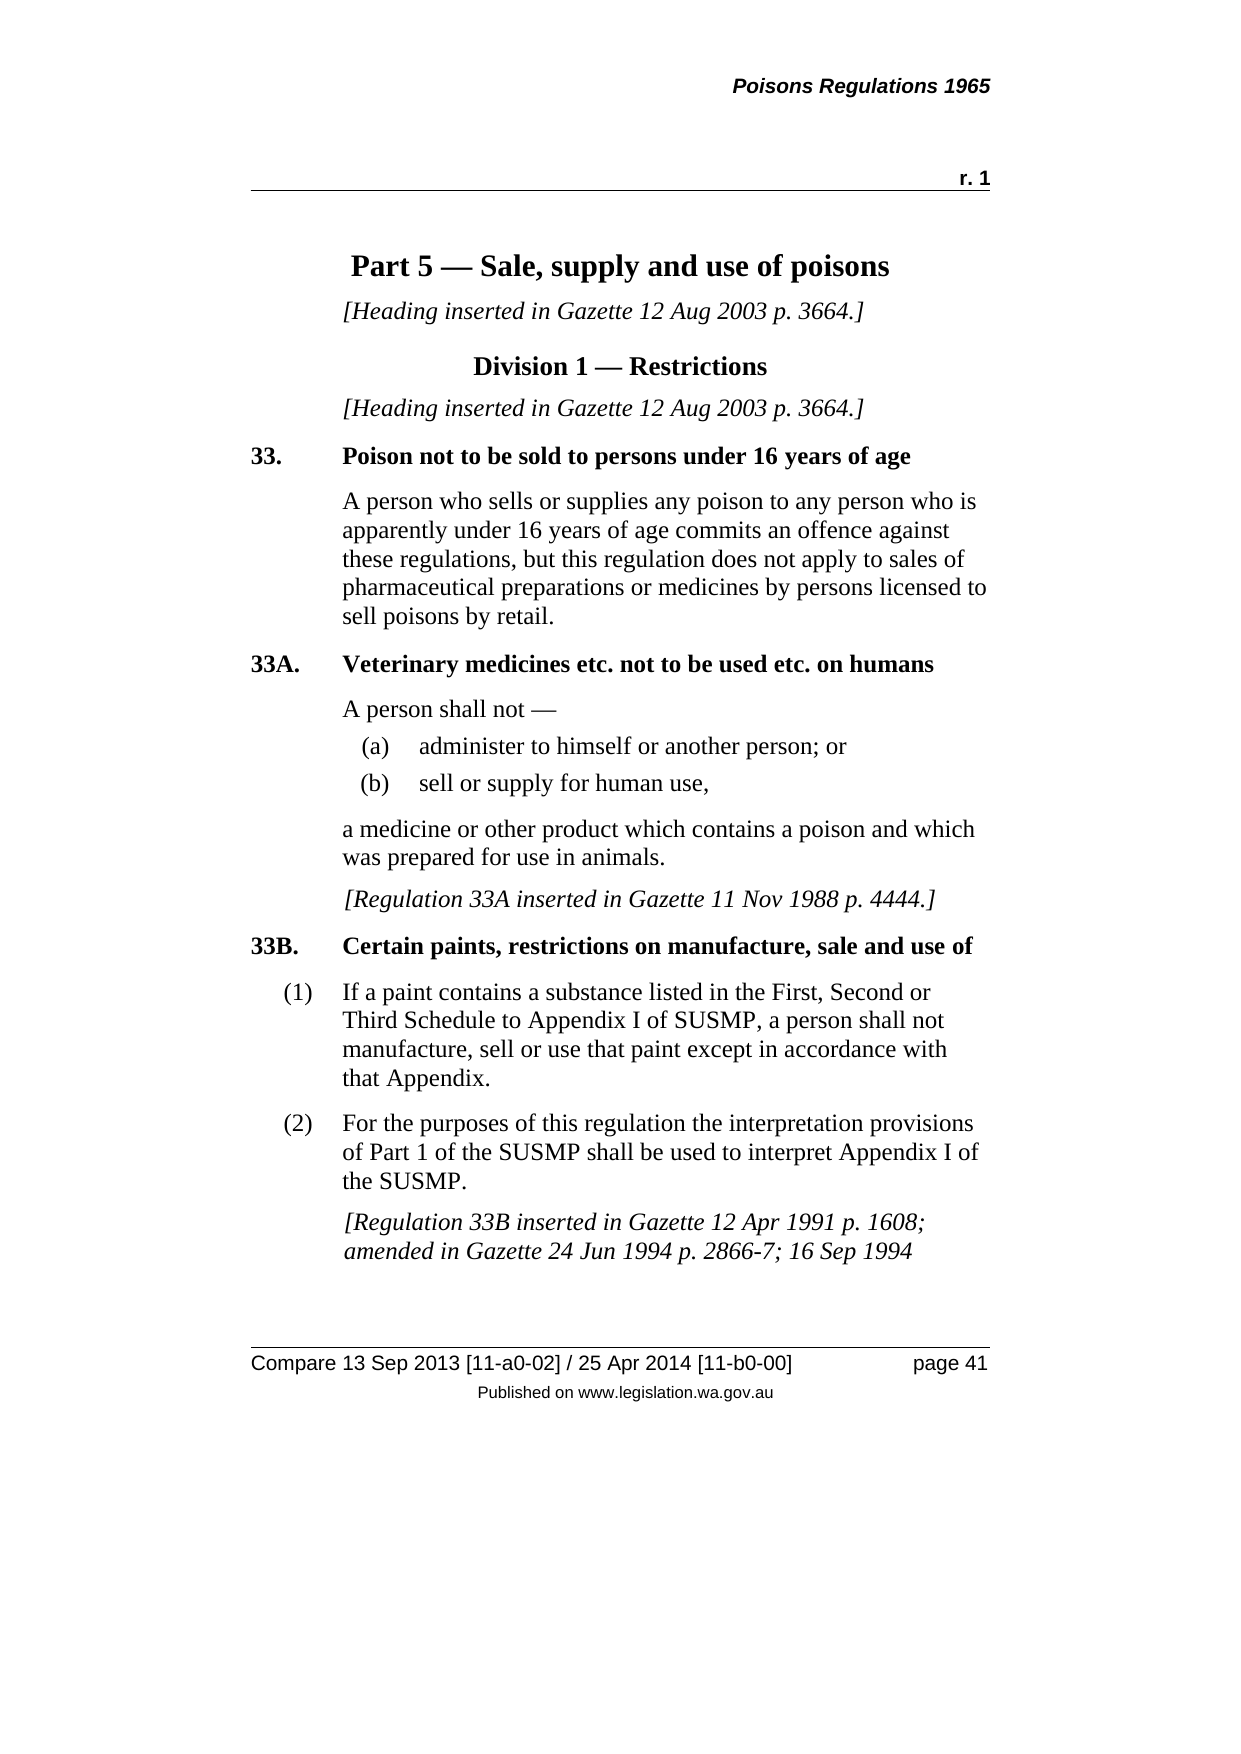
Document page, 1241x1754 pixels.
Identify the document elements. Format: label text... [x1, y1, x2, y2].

text A person shall not — [251, 694, 990, 723]
subtitle 33. Poison not to be sold to persons under 16 years of age [251, 441, 990, 469]
subtitle 33B. Certain paints, restrictions on manufacture, sale and use of [251, 931, 990, 960]
text (b) sell or supply for human use, [251, 768, 990, 797]
text (2) For the purposes of this regulation the interpretation provisions of Part 1 of the SUSMP shall be used to interpret Appendix I of the SUSMP. [251, 1108, 990, 1194]
subtitle Division 1 — Restrictions [251, 350, 990, 381]
text a medicine or other product which contains a poison and which was prepared for use in animals. [251, 814, 990, 871]
text (a) administer to himself or another person; or [251, 731, 990, 760]
subtitle [Heading inserted in Gazette 12 Aug 2003 p. 3664.] [251, 296, 990, 325]
subtitle [Heading inserted in Gazette 12 Aug 2003 p. 3664.] [251, 393, 990, 422]
subtitle Part 5 — , supply and use of poisons [251, 247, 990, 283]
text (1) If a paint contains a substance listed in the First, Second or Third Schedule to Appendix I of SUSMP, a person shall not manufacture, sell or use that paint except in accordance with that Appendix. [251, 977, 990, 1092]
subtitle 33A. Veterinary medicines etc. not to be used etc. on humans [251, 649, 990, 677]
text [251, 1207, 990, 1264]
text A person who sells or supplies any poison to any person who is apparently under 16 years of age commits an offence against these regulations, but this regulation does not apply to sales of pharmaceutical preparations or medicines by persons licensed to sell poisons by retail. [251, 486, 990, 630]
text [Regulation 33A inserted in Gazette 11 Nov 1988 p. 4444.] [251, 884, 990, 912]
